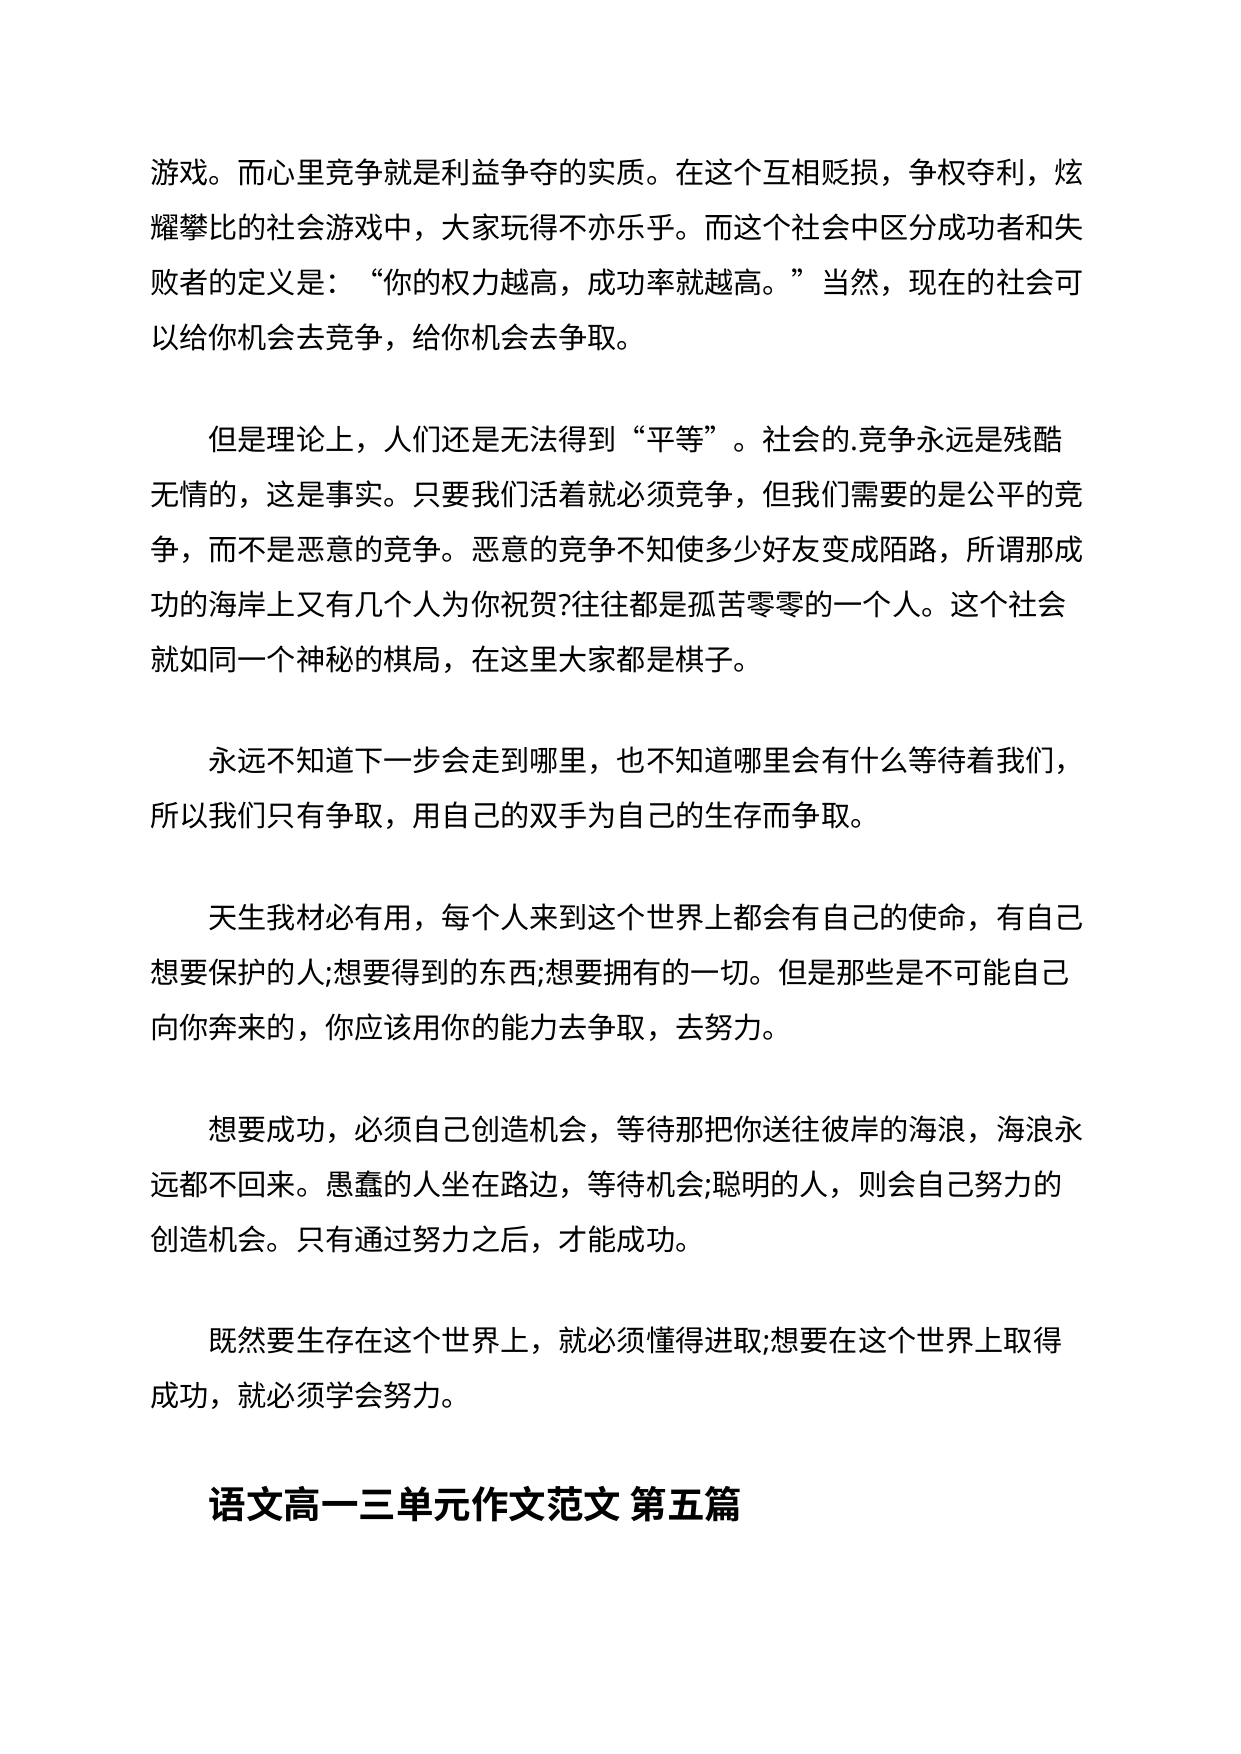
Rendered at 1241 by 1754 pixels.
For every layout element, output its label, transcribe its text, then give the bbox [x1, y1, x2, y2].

text 永远不知道下一步会走到哪里，也不知道哪里会有什么等待着我们，所以我们只有争取，用自己的双手为自己的生存而争取。 [150, 738, 1090, 835]
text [150, 150, 1090, 357]
text 但是理论上，人们还是无法得到“平等”。社会的.竞争永远是残酷无情的，这是事实。只要我们活着就必须竞争，但我们需要的是公平的竞争，而不是恶意的竞争。恶意的竞争不知使多少好友变成陌路，所谓那成功的海岸上又有几个人为你祝贺?往往都是孤苦零零的一个人。这个社会就如同一个神秘的棋局，在这里大家都是棋子。 [150, 416, 1090, 678]
text 既然要生存在这个世界上，就必须懂得进取;想要在这个世界上取得成功，就必须学会努力。 [150, 1318, 1090, 1415]
text 语文高一三单元作文范文 第五篇 [150, 1475, 1090, 1529]
text 天生我材必有用，每个人来到这个世界上都会有自己的使命，有自己想要保护的人;想要得到的东西;想要拥有的一切。但是那些是不可能自己向你奔来的，你应该用你的能力去争取，去努力。 [150, 895, 1090, 1047]
text 想要成功，必须自己创造机会，等待那把你送往彼岸的海浪，海浪永远都不回来。愚蠢的人坐在路边，等待机会;聪明的人，则会自己努力的创造机会。只有通过努力之后，才能成功。 [150, 1106, 1090, 1258]
